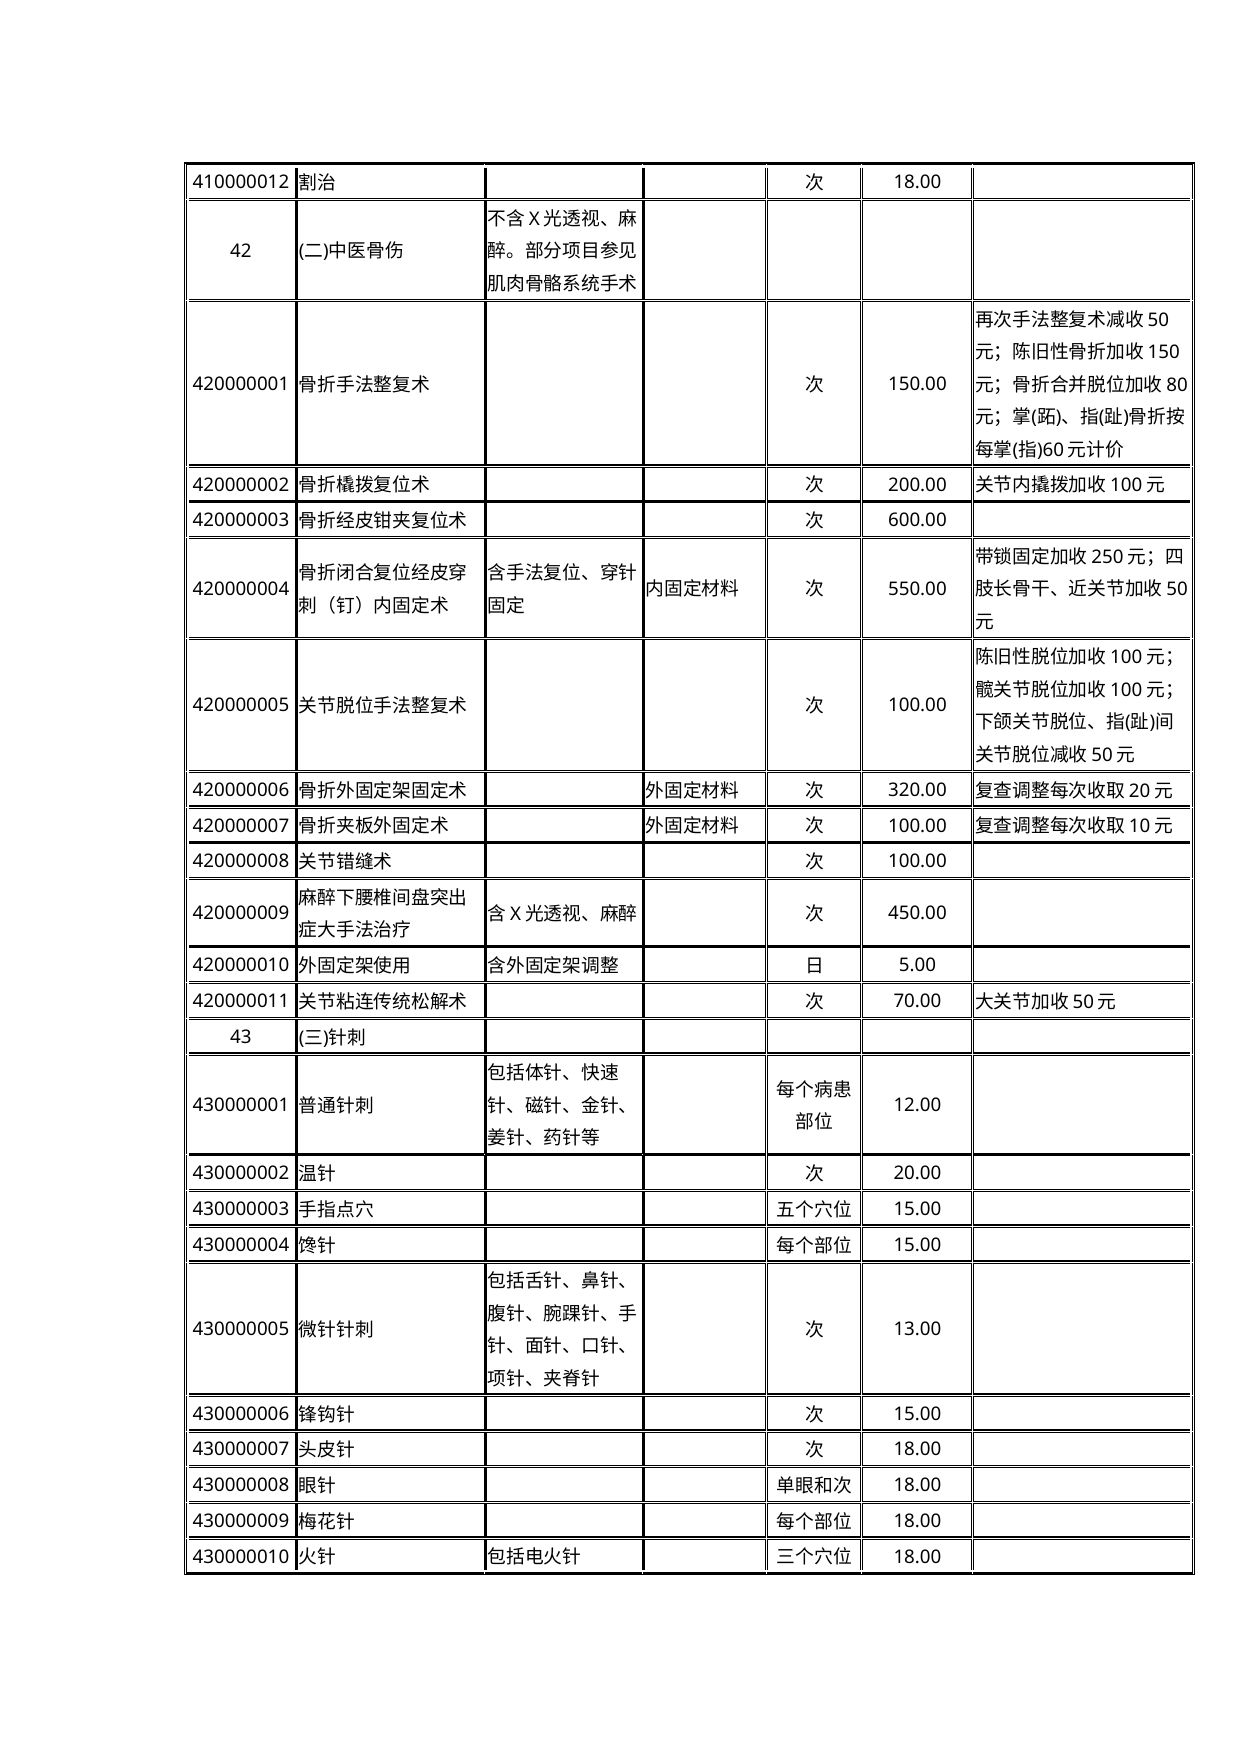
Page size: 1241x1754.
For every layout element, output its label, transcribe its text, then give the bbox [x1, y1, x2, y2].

table_cell [645, 1192, 765, 1224]
table_cell 头皮针 [298, 1433, 484, 1465]
table_cell 420000002 [187, 464, 295, 500]
table_cell 430000005 [187, 1260, 295, 1393]
table_cell 430000002 [185, 1153, 295, 1189]
table_cell 包括体针、快速针、磁针、金针、姜针、药针等 [487, 1056, 642, 1153]
table_cell 骨折闭合复位经皮穿刺（钉）内固定术 [298, 539, 484, 636]
table_cell [645, 1397, 765, 1429]
table_cell [645, 640, 765, 769]
table_cell [485, 164, 643, 198]
table_cell 骨折经皮钳夹复位术 [298, 503, 484, 536]
table_cell [487, 844, 642, 877]
table_cell [645, 468, 765, 500]
table_cell 包括电火针 [485, 1540, 643, 1572]
table_cell [487, 640, 642, 769]
table_cell 内固定材料 [645, 539, 765, 636]
table_cell [643, 1540, 766, 1572]
table_cell 骨折外固定架固定术 [298, 773, 484, 805]
table_cell 420000011 [185, 981, 296, 1016]
table_cell [643, 165, 766, 198]
table_cell 420000007 [187, 805, 295, 841]
table_cell [645, 1433, 765, 1465]
table_cell [973, 1189, 1193, 1224]
table_cell 每个部位 [768, 1504, 860, 1536]
table_cell 含手法复位、穿针固定 [487, 539, 642, 636]
table_cell [645, 880, 765, 945]
table_cell 13.00 [863, 1264, 971, 1393]
table_cell 430000004 [187, 1224, 295, 1260]
table_cell 复查调整每次收取10元 [974, 805, 1192, 841]
table_cell 150.00 [863, 302, 971, 464]
table_cell 次 [768, 640, 860, 769]
table_cell 200.00 [863, 468, 971, 500]
table_cell [974, 945, 1192, 981]
table_cell 550.00 [863, 539, 971, 636]
table_cell [768, 1020, 860, 1052]
table_cell (二)中医骨伤 [298, 201, 484, 298]
table_cell [973, 1465, 1193, 1501]
table_cell [645, 1468, 765, 1501]
table_cell [487, 1228, 642, 1260]
table_cell 割治 [296, 164, 485, 198]
table_cell 麻醉下腰椎间盘突出症大手法治疗 [298, 880, 484, 945]
table_cell 含外固定架调整 [487, 948, 642, 981]
table_cell [487, 302, 642, 464]
table_cell [645, 1504, 765, 1536]
table_cell 430000007 [187, 1429, 295, 1465]
table_cell 外固定材料 [645, 773, 765, 805]
table_cell 320.00 [863, 773, 971, 805]
table_cell [487, 1397, 642, 1429]
table_cell 眼针 [298, 1468, 484, 1501]
table_cell 外固定材料 [645, 809, 765, 841]
table_cell 火针 [296, 1540, 485, 1572]
table_cell [974, 1052, 1192, 1153]
table_cell 关节错缝术 [298, 844, 484, 877]
table_cell 15.00 [863, 1228, 971, 1260]
table_cell [768, 201, 860, 298]
table_cell [645, 948, 765, 981]
table_cell 15.00 [863, 1397, 971, 1429]
table_cell [645, 201, 765, 298]
table_cell 430000010 [187, 1536, 296, 1572]
table_cell [973, 198, 1193, 298]
table_cell 外固定架使用 [298, 948, 484, 981]
table_cell 微针针刺 [298, 1264, 484, 1393]
table_cell 次 [768, 984, 860, 1016]
table_cell [974, 1153, 1193, 1189]
table_cell 三个穴位 [766, 1540, 862, 1572]
table_cell 次 [768, 539, 860, 636]
table_cell 42 [185, 198, 296, 298]
table_cell 420000005 [187, 636, 295, 769]
table_cell 20.00 [863, 1156, 971, 1189]
table_cell 18.00 [863, 1433, 971, 1465]
table_cell 大关节加收50元 [973, 981, 1193, 1016]
table_cell 不含X光透视、麻醉。部分项目参见肌肉骨骼系统手术 [487, 201, 642, 298]
table_cell 100.00 [863, 640, 971, 769]
table_cell [645, 1020, 765, 1052]
table_cell (三)针刺 [298, 1020, 484, 1052]
table_cell 每个部位 [768, 1228, 860, 1260]
table_cell [974, 1429, 1192, 1465]
table_cell 温针 [298, 1156, 484, 1189]
table_cell 次 [768, 1397, 860, 1429]
table_cell 关节粘连传统松解术 [298, 984, 484, 1016]
table_cell [487, 503, 642, 536]
table_cell 次 [768, 880, 860, 945]
table_cell 普通针刺 [298, 1056, 484, 1153]
table_cell 次 [768, 302, 860, 464]
table_cell 骨折夹板外固定术 [298, 809, 484, 841]
table_cell [645, 844, 765, 877]
table_cell 18.00 [862, 165, 973, 198]
table_cell 420000006 [187, 770, 295, 805]
table_cell 次 [768, 809, 860, 841]
table_cell 600.00 [863, 503, 971, 536]
table_cell 420000010 [187, 945, 295, 981]
table_cell [487, 984, 642, 1016]
table_cell 430000001 [187, 1052, 295, 1153]
table_cell 420000008 [187, 841, 295, 877]
table_cell 18.00 [862, 1540, 973, 1572]
table_cell 次 [768, 1433, 860, 1465]
table_cell [863, 201, 971, 298]
table_cell 12.00 [863, 1056, 971, 1153]
table_cell 手指点穴 [298, 1192, 484, 1224]
table_cell 次 [768, 844, 860, 877]
table_cell 43 [187, 1016, 295, 1052]
table_cell 复查调整每次收取20元 [974, 770, 1192, 805]
table_cell 420000001 [187, 299, 295, 464]
table_cell 100.00 [863, 844, 971, 877]
table_cell [973, 877, 1193, 945]
table_cell [973, 165, 1192, 198]
table_cell 100.00 [863, 809, 971, 841]
table_cell 梅花针 [298, 1504, 484, 1536]
table_cell 430000006 [187, 1393, 295, 1429]
table_cell 陈旧性脱位加收100元；髋关节脱位加收100元；下颌关节脱位、指(趾)间关节脱位减收50元 [974, 636, 1192, 769]
table_cell [487, 1020, 642, 1052]
table_cell 带锁固定加收250元；四肢长骨干、近关节加收50元 [973, 536, 1193, 636]
table_cell [863, 1020, 971, 1052]
table_cell 18.00 [863, 1504, 971, 1536]
table_cell 关节脱位手法整复术 [298, 640, 484, 769]
table_cell 430000008 [185, 1465, 296, 1501]
table_cell [974, 841, 1192, 877]
table_cell 再次手法整复术减收50元；陈旧性骨折加收150元；骨折合并脱位加收80元；掌(跖)、指(趾)骨折按每掌(指)60元计价 [974, 299, 1192, 464]
table_cell 15.00 [863, 1192, 971, 1224]
table_cell [645, 1156, 765, 1189]
table_cell 锋钩针 [298, 1397, 484, 1429]
table_cell [487, 1504, 642, 1536]
table_cell 5.00 [863, 948, 971, 981]
table_cell 关节内撬拨加收100元 [974, 464, 1192, 500]
table_cell 次 [768, 1264, 860, 1393]
table_cell [487, 1192, 642, 1224]
table_cell [974, 500, 1192, 536]
table_cell [974, 1224, 1192, 1260]
table_cell [487, 809, 642, 841]
table_cell 次 [768, 1156, 860, 1189]
table_cell 包括舌针、鼻针、腹针、腕踝针、手针、面针、口针、项针、夹脊针 [487, 1264, 642, 1393]
table_cell [973, 1501, 1193, 1536]
table_cell [487, 1433, 642, 1465]
table_cell 骨折手法整复术 [298, 302, 484, 464]
table_cell 18.00 [863, 1468, 971, 1501]
table_cell [973, 1536, 1192, 1572]
table_cell 骨折橇拨复位术 [298, 468, 484, 500]
table_cell [487, 1468, 642, 1501]
table_cell 430000003 [185, 1189, 296, 1224]
table_cell 70.00 [863, 984, 971, 1016]
table_cell [974, 1260, 1192, 1393]
table_cell [645, 1228, 765, 1260]
table_cell 410000012 [187, 165, 296, 198]
table_cell [645, 503, 765, 536]
table_cell 420000009 [185, 877, 296, 945]
table_cell [974, 1016, 1192, 1052]
table_cell 日 [768, 948, 860, 981]
table_cell 420000003 [187, 500, 295, 536]
table_cell 次 [768, 468, 860, 500]
table_cell [645, 1056, 765, 1153]
table_cell 每个病患部位 [768, 1056, 860, 1153]
table_cell 五个穴位 [768, 1192, 860, 1224]
table_cell 次 [768, 773, 860, 805]
table_cell 430000009 [185, 1501, 296, 1536]
table_cell 次 [766, 165, 862, 198]
table_cell [974, 1393, 1192, 1429]
table_cell [645, 1264, 765, 1393]
table_cell [487, 773, 642, 805]
table_cell 含X光透视、麻醉 [487, 880, 642, 945]
table_cell 次 [768, 503, 860, 536]
table_cell 单眼和次 [768, 1468, 860, 1501]
table_cell [645, 302, 765, 464]
table_cell 450.00 [863, 880, 971, 945]
table_cell [487, 1156, 642, 1189]
table_cell [645, 984, 765, 1016]
table_cell 420000004 [185, 536, 296, 636]
table_cell [487, 468, 642, 500]
table_cell 馋针 [298, 1228, 484, 1260]
